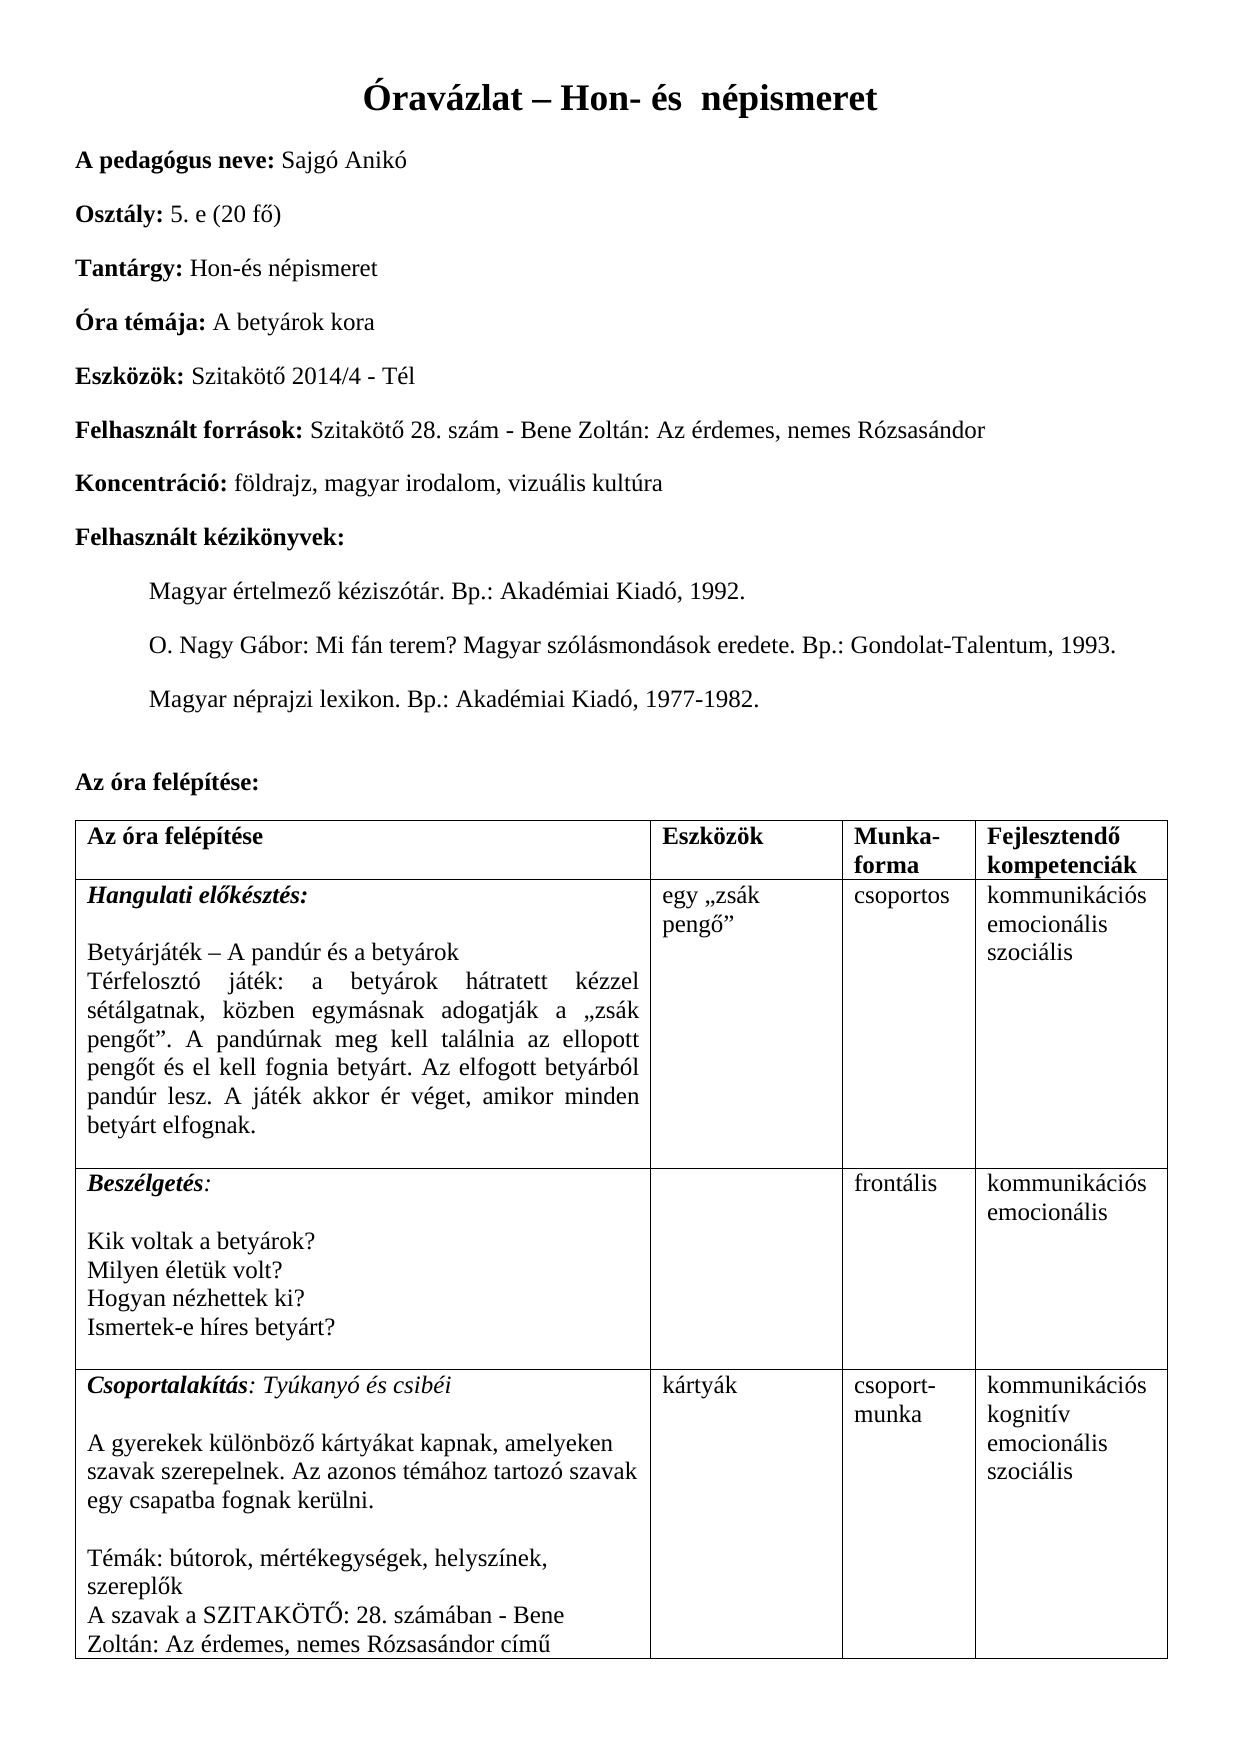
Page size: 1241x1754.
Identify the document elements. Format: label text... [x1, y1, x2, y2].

table_cell kommunikációs emocionális [976, 1169, 1167, 1369]
table_cell frontális [843, 1169, 975, 1369]
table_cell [76, 1370, 650, 1658]
text Felhasznált kézikönyvek: [75, 522, 1165, 551]
text Koncentráció: földrajz, magyar irodalom, vizuális kultúra [75, 468, 1165, 497]
table_cell Hangulati előkésztés: Betyárjáték – A pandúr és a betyárok Térfelosztó játék: a betyárok hátratett kézzel sétálgatnak, közben egymásnak adogatják a „zsák pengőt”. A pandúrnak meg kell találnia az ellopott pengőt és el kell fognia betyárt. Az elfogott betyárból pandúr lesz. A játék akkor ér véget, amikor minden betyárt elfognak. [76, 880, 650, 1167]
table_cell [651, 1370, 842, 1658]
text Osztály: 5. e (20 fő) [75, 199, 1165, 228]
table_header Az óra felépítése [76, 821, 650, 879]
table_cell egy „zsák pengő” [651, 880, 842, 1167]
table_header Eszközök [651, 821, 842, 879]
table_header Fejlesztendő kompetenciák [976, 821, 1167, 879]
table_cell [976, 1370, 1167, 1658]
text Eszközök: Szitakötő 2014/4 - Tél [75, 361, 1165, 389]
text Óravázlat – Hon- és népismeret [75, 75, 1165, 118]
text Felhasznált források: Szitakötő 28. szám - Bene Zoltán: Az érdemes, nemes Rózsasándor [75, 415, 1165, 443]
table_header Munka- forma [843, 821, 975, 879]
text Tantárgy: Hon-és népismeret [75, 253, 1165, 282]
text A pedagógus neve: Sajgó Anikó [75, 145, 1165, 174]
text Óra témája: A betyárok kora [75, 307, 1165, 336]
table_cell csoportos [843, 880, 975, 1167]
table_cell kommunikációs emocionális szociális [976, 880, 1167, 1167]
table_cell Beszélgetés: Kik voltak a betyárok? Milyen életük volt? Hogyan nézhettek ki? Ismertek-e híres betyárt? [76, 1169, 650, 1369]
text Az óra felépítése: [75, 767, 1165, 795]
table_cell [651, 1169, 842, 1369]
text Magyar néprajzi lexikon. Bp.: Akadémiai Kiadó, 1977-1982. [75, 684, 1165, 713]
text O. Nagy Gábor: Mi fán terem? Magyar szólásmondások eredete. Bp.: Gondolat-Talentum, 1993. [75, 630, 1165, 659]
table_cell csoport-munka [843, 1370, 975, 1658]
text Magyar értelmező kéziszótár. Bp.: Akadémiai Kiadó, 1992. [75, 576, 1165, 605]
